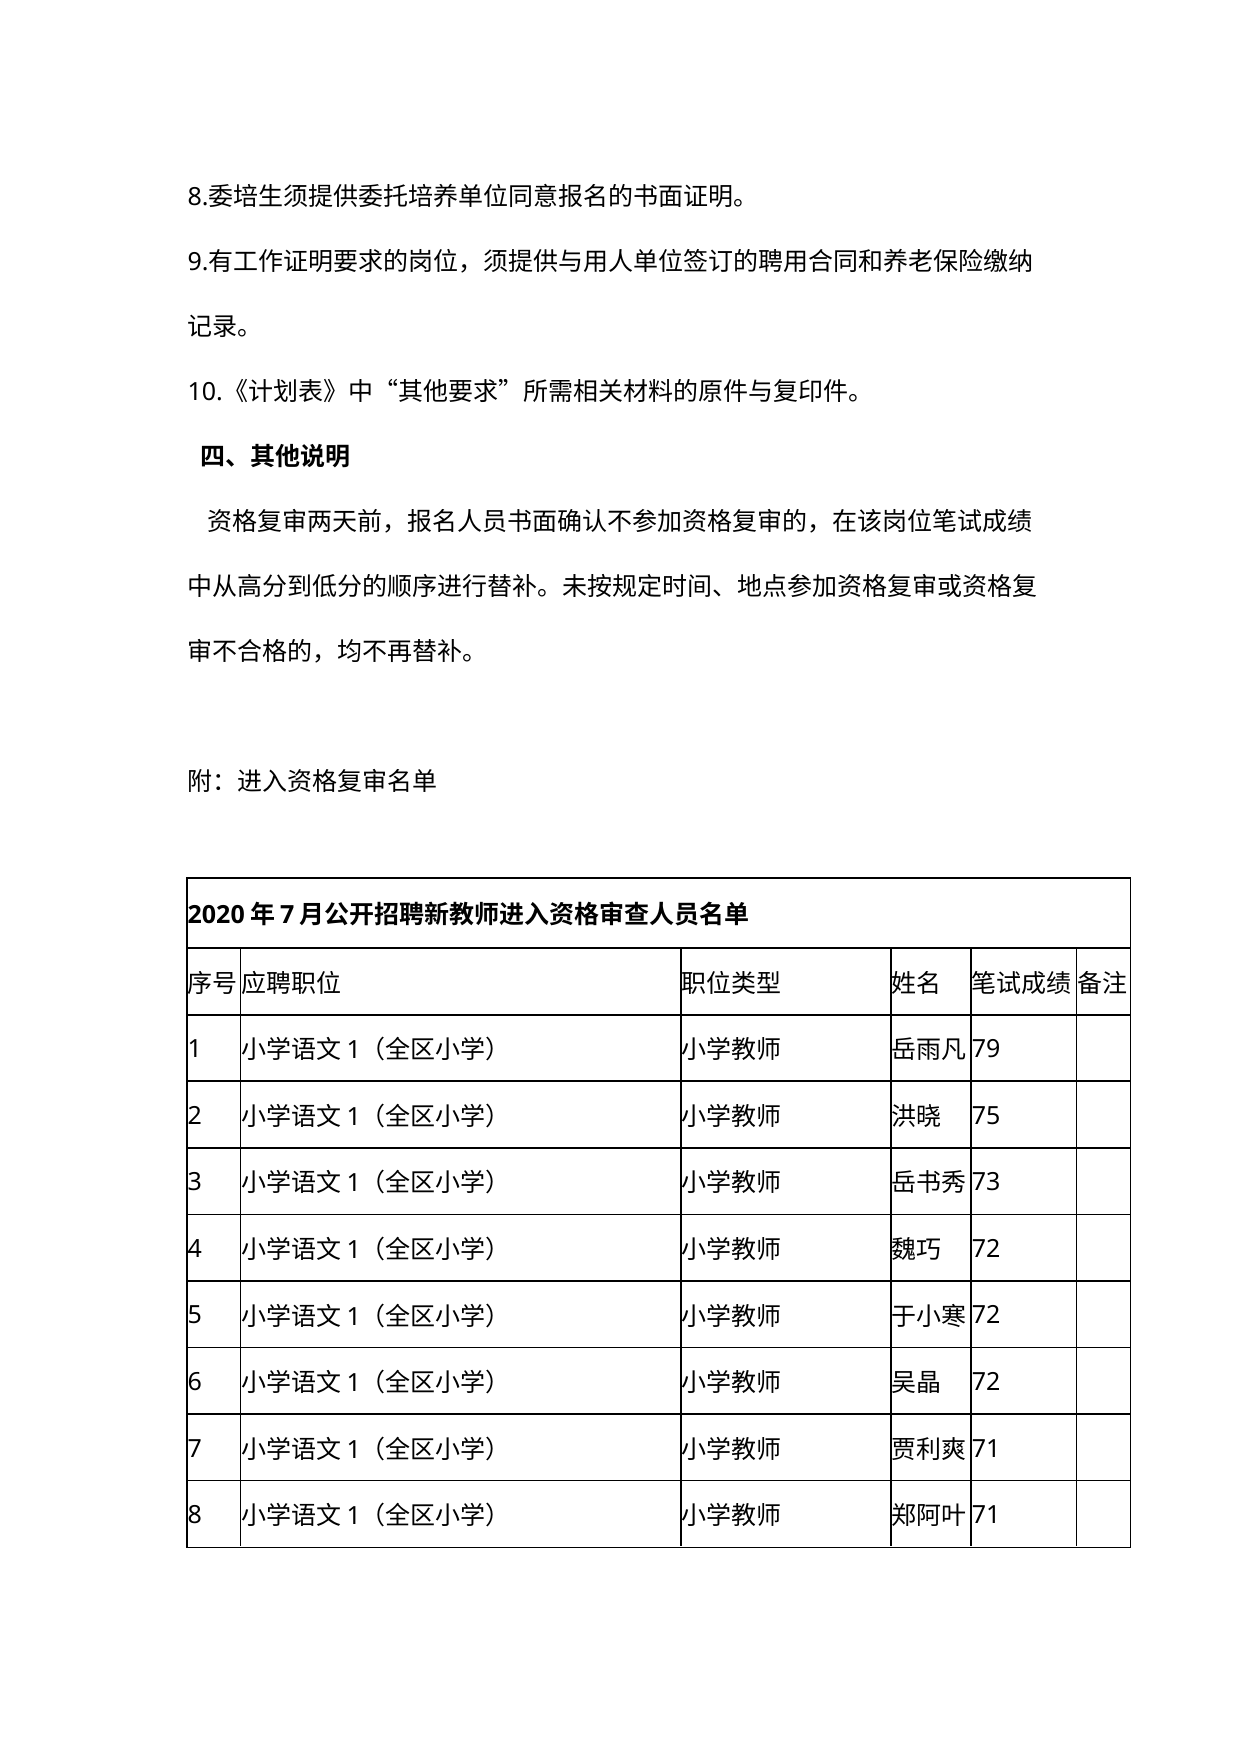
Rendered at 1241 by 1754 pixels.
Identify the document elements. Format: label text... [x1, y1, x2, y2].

table_cell 72 [972, 1215, 1076, 1280]
table_header 2020年7月公开招聘新教师进入资格审查人员名单 [188, 879, 1130, 947]
table_cell 72 [972, 1282, 1076, 1347]
table_cell 75 [972, 1082, 1076, 1147]
table_cell 6 [188, 1348, 240, 1413]
table_cell 应聘职位 [241, 949, 680, 1014]
table_cell [1077, 1215, 1130, 1280]
table_cell [1077, 1282, 1130, 1347]
table_cell [1077, 1481, 1130, 1546]
table_cell [1077, 1415, 1130, 1480]
text 8.委培生须提供委托培养单位同意报名的书面证明。 [187, 162, 1053, 227]
table_cell 姓名 [892, 949, 970, 1014]
table_cell 小学语文1（全区小学） [241, 1149, 680, 1213]
table_cell 2 [188, 1082, 240, 1147]
table_cell 79 [972, 1016, 1076, 1080]
table_cell 72 [972, 1348, 1076, 1413]
table_cell 73 [972, 1149, 1076, 1213]
table_cell 岳雨凡 [892, 1016, 970, 1080]
table_cell 小学教师 [682, 1282, 890, 1347]
table_cell 序号 [188, 949, 240, 1014]
table_cell 小学语文1（全区小学） [241, 1481, 680, 1546]
table_cell 8 [188, 1481, 240, 1546]
table_cell 郑阿叶 [892, 1481, 970, 1546]
table_cell 小学语文1（全区小学） [241, 1082, 680, 1147]
table_cell 小学语文1（全区小学） [241, 1215, 680, 1280]
table_cell 3 [188, 1149, 240, 1213]
table_cell 贾利爽 [892, 1415, 970, 1480]
table_cell 备注 [1077, 949, 1130, 1014]
table_cell 小学教师 [682, 1016, 890, 1080]
text 四、其他说明 [187, 422, 1053, 487]
table_cell [1077, 1149, 1130, 1213]
table_cell 小学教师 [682, 1149, 890, 1213]
text 10.《计划表》中“其他要求”所需相关材料的原件与复印件。 [187, 357, 1053, 422]
table_cell 笔试成绩 [972, 949, 1076, 1014]
table_cell 小学教师 [682, 1348, 890, 1413]
table_cell 吴晶 [892, 1348, 970, 1413]
table_cell [1077, 1016, 1130, 1080]
text 资格复审两天前，报名人员书面确认不参加资格复审的，在该岗位笔试成绩中从高分到低分的顺序进行替补。未按规定时间、地点参加资格复审或资格复审不合格的，均不再替补。 [187, 487, 1053, 682]
text 9.有工作证明要求的岗位，须提供与用人单位签订的聘用合同和养老保险缴纳记录。 [187, 227, 1053, 357]
table_cell 71 [972, 1415, 1076, 1480]
table_cell 洪晓 [892, 1082, 970, 1147]
table_cell 于小寒 [892, 1282, 970, 1347]
table_cell 小学教师 [682, 1082, 890, 1147]
table_cell 71 [972, 1481, 1076, 1546]
table_cell 小学教师 [682, 1215, 890, 1280]
table_cell 1 [188, 1016, 240, 1080]
table_cell 职位类型 [682, 949, 890, 1014]
table_cell 4 [188, 1215, 240, 1280]
text 附：进入资格复审名单 [187, 747, 1053, 812]
table_cell 小学教师 [682, 1415, 890, 1480]
table_cell 岳书秀 [892, 1149, 970, 1213]
table_cell 小学语文1（全区小学） [241, 1348, 680, 1413]
table_cell 小学语文1（全区小学） [241, 1282, 680, 1347]
table_cell 小学语文1（全区小学） [241, 1016, 680, 1080]
table_cell 5 [188, 1282, 240, 1347]
table_cell [1077, 1348, 1130, 1413]
table_cell [1077, 1082, 1130, 1147]
table_cell 小学语文1（全区小学） [241, 1415, 680, 1480]
table_cell 7 [188, 1415, 240, 1480]
table_cell 小学教师 [682, 1481, 890, 1546]
table_cell 魏巧 [892, 1215, 970, 1280]
